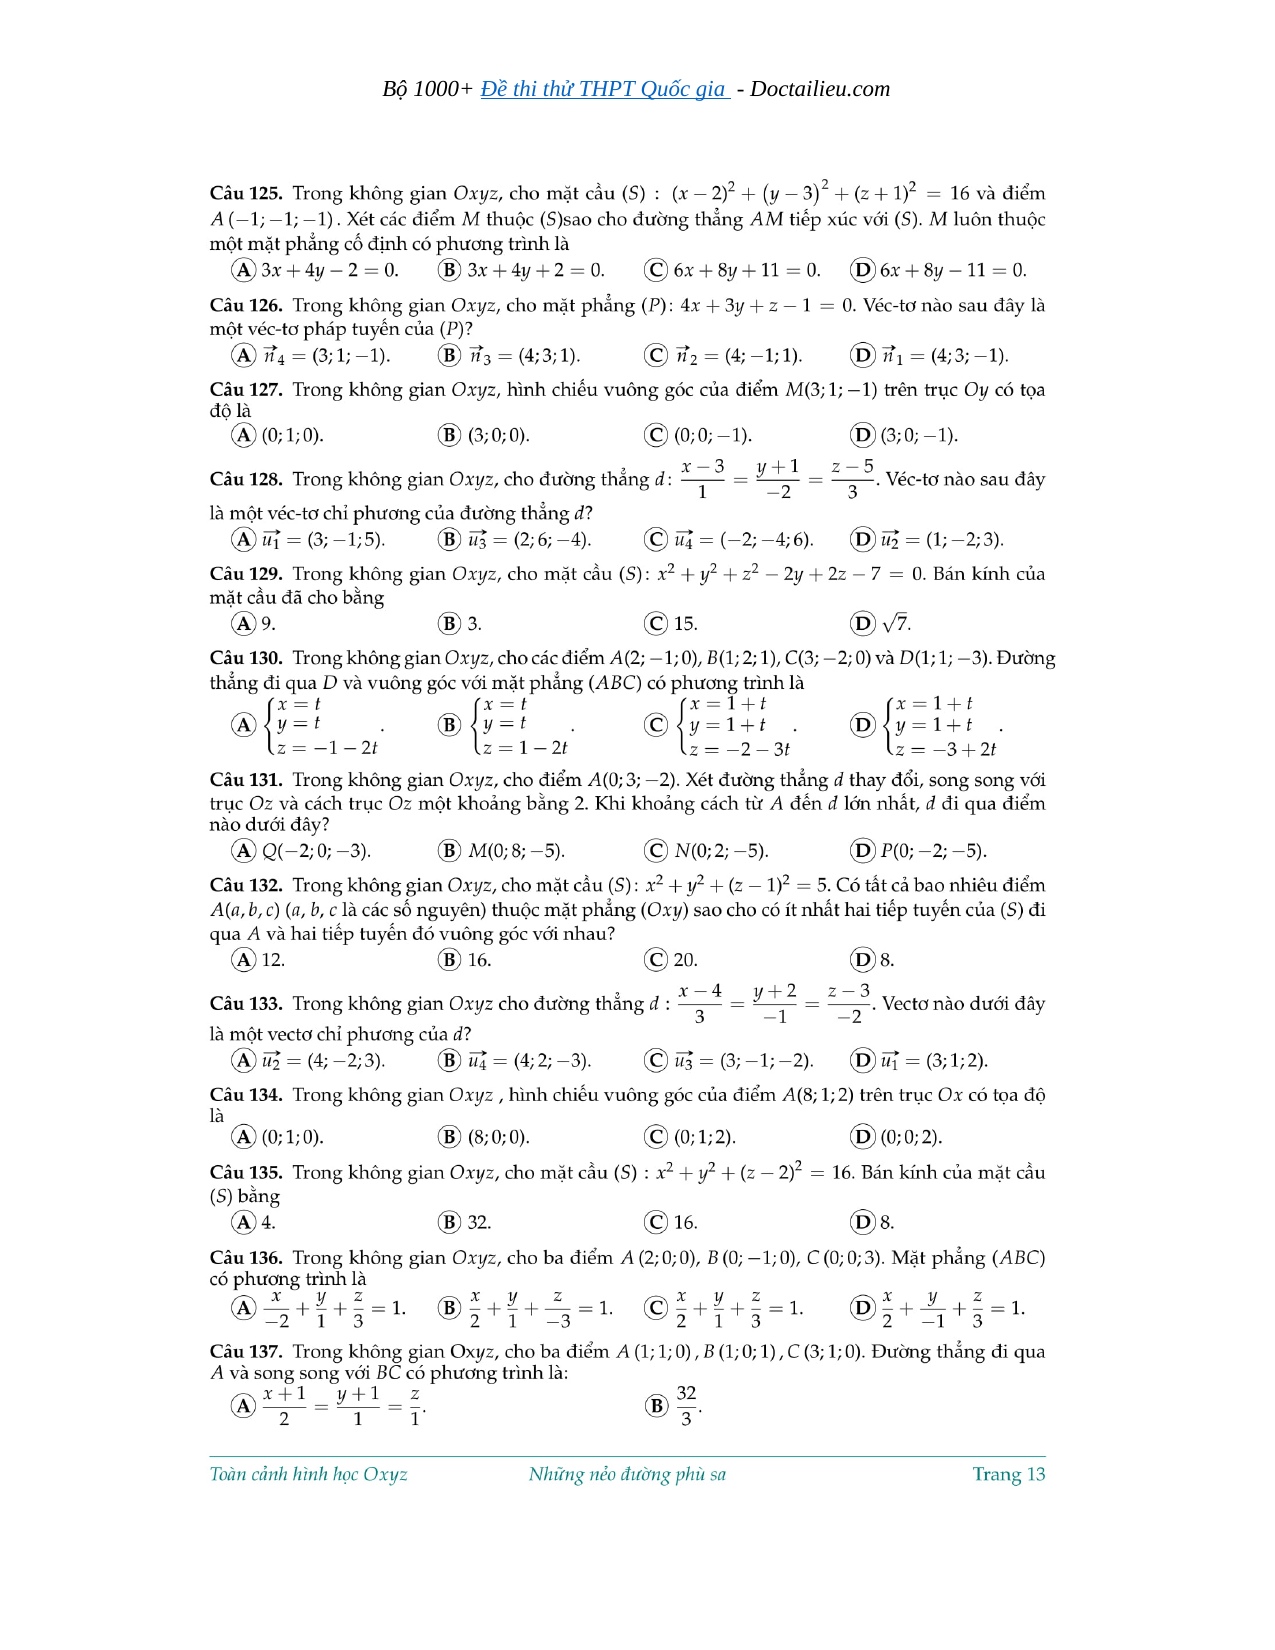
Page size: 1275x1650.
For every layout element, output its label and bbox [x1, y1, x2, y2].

picture [150, 150, 1105, 1500]
